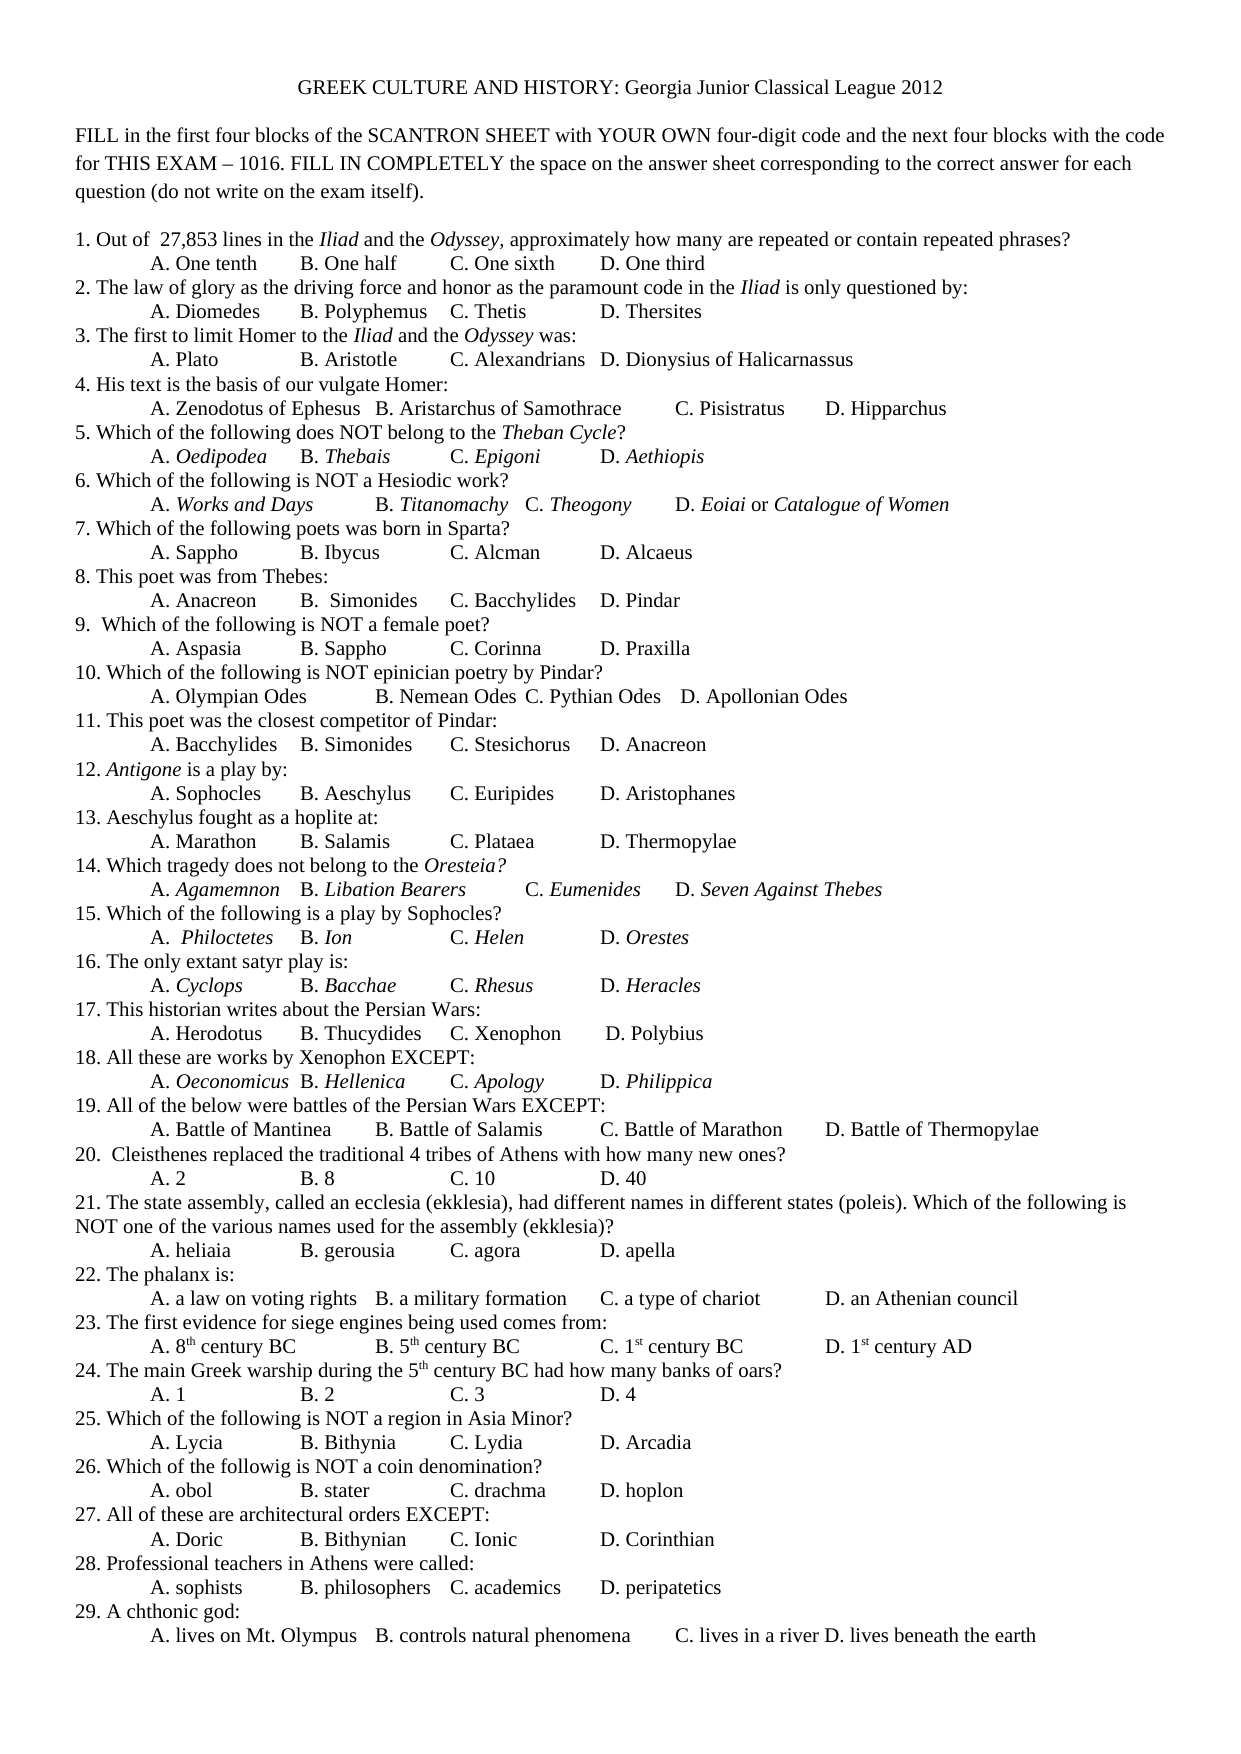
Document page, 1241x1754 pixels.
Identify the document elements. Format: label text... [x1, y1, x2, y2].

text 16. The only extant satyr play is: [75, 949, 1165, 973]
text 12. Antigone is a play by: [75, 756, 1165, 781]
text A. Anacreon B. Simonides C. Bacchylides D. Pindar [75, 588, 1165, 612]
text 18. All these are works by Xenophon EXCEPT: [75, 1045, 1165, 1069]
text A. heliaia B. gerousia C. agora D. apella [75, 1238, 1165, 1262]
text A. Philoctetes B. Ion C. Helen D. Orestes [75, 925, 1165, 949]
text 6. Which of the following is NOT a Hesiodic work? [75, 468, 1165, 492]
text A. Diomedes B. Polyphemus C. Thetis D. Thersites [75, 299, 1165, 323]
text 21. The state assembly, called an ecclesia (ekklesia), had different names in different states (poleis). Which of the following is NOT one of the various names used for the assembly (ekklesia)? [75, 1189, 1165, 1238]
text A. Zenodotus of Ephesus B. Aristarchus of Samothrace C. Pisistratus D. Hipparchus [75, 396, 1165, 419]
text 2. The law of glory as the driving force and honor as the paramount code in the Iliad is only questioned by: [75, 275, 1165, 299]
text 23. The first evidence for siege engines being used comes from: [75, 1310, 1165, 1334]
text A. lives on Mt. Olympus B. controls natural phenomena C. lives in a river D. lives beneath the earth [75, 1623, 1165, 1647]
text 17. This historian writes about the Persian Wars: [75, 997, 1165, 1021]
text 4. His text is the basis of our vulgate Homer: [75, 371, 1165, 396]
text A. 2 B. 8 C. 10 D. 40 [75, 1166, 1165, 1189]
text 28. Professional teachers in Athens were called: [75, 1551, 1165, 1574]
text 14. Which tragedy does not belong to the Oresteia? [75, 853, 1165, 877]
text FILL in the first four blocks of the SCANTRON SHEET with YOUR OWN four-digit code and the next four blocks with the code for THIS EXAM – 1016. FILL IN COMPLETELY the space on the answer sheet corresponding to the correct answer for each question (do not write on the exam itself). [75, 123, 1165, 203]
text A. Sappho B. Ibycus C. Alcman D. Alcaeus [75, 540, 1165, 564]
text A. Marathon B. Salamis C. Plataea D. Thermopylae [75, 829, 1165, 853]
text A. Lycia B. Bithynia C. Lydia D. Arcadia [75, 1430, 1165, 1454]
text 25. Which of the following is NOT a region in Asia Minor? [75, 1406, 1165, 1430]
text A. 8th century BC B. 5th century BC C. 1st century BC D. 1st century AD [75, 1334, 1165, 1358]
text A. Herodotus B. Thucydides C. Xenophon D. Polybius [75, 1021, 1165, 1045]
text A. Aspasia B. Sappho C. Corinna D. Praxilla [75, 636, 1165, 660]
text A. 1 B. 2 C. 3 D. 4 [75, 1382, 1165, 1406]
text 26. Which of the followig is NOT a coin denomination? [75, 1454, 1165, 1478]
text A. Oeconomicus B. Hellenica C. Apology D. Philippica [75, 1069, 1165, 1093]
text 10. Which of the following is NOT epinician poetry by Pindar? [75, 660, 1165, 684]
text A. Battle of Mantinea B. Battle of Salamis C. Battle of Marathon D. Battle of Thermopylae [75, 1117, 1165, 1141]
text 3. The first to limit Homer to the Iliad and the Odyssey was: [75, 323, 1165, 347]
text 8. This poet was from Thebes: [75, 564, 1165, 588]
text 1. Out of 27,853 lines in the Iliad and the Odyssey, approximately how many are repeated or contain repeated phrases? [75, 227, 1165, 251]
text A. One tenth B. One half C. One sixth D. One third [75, 251, 1165, 275]
text A. Works and Days B. Titanomachy C. Theogony D. Eoiai or Catalogue of Women [75, 492, 1165, 516]
text A. a law on voting rights B. a military formation C. a type of chariot D. an Athenian council [75, 1286, 1165, 1310]
text 15. Which of the following is a play by Sophocles? [75, 901, 1165, 925]
text 5. Which of the following does NOT belong to the Theban Cycle? [75, 419, 1165, 444]
text A. Cyclops B. Bacchae C. Rhesus D. Heracles [75, 973, 1165, 997]
text 24. The main Greek warship during the 5th century BC had how many banks of oars? [75, 1358, 1165, 1382]
text A. obol B. stater C. drachma D. hoplon [75, 1478, 1165, 1502]
text 27. All of these are architectural orders EXCEPT: [75, 1502, 1165, 1526]
text 9. Which of the following is NOT a female poet? [75, 612, 1165, 636]
text 13. Aeschylus fought as a hoplite at: [75, 804, 1165, 829]
text 29. A chthonic god: [75, 1599, 1165, 1623]
text A. Agamemnon B. Libation Bearers C. Eumenides D. Seven Against Thebes [75, 877, 1165, 901]
text A. Oedipodea B. Thebais C. Epigoni D. Aethiopis [75, 444, 1165, 468]
text 20. Cleisthenes replaced the traditional 4 tribes of Athens with how many new ones? [75, 1141, 1165, 1166]
text 19. All of the below were battles of the Persian Wars EXCEPT: [75, 1093, 1165, 1117]
text 7. Which of the following poets was born in Sparta? [75, 516, 1165, 540]
text A. Olympian Odes B. Nemean Odes C. Pythian Odes D. Apollonian Odes [75, 684, 1165, 708]
text A. Bacchylides B. Simonides C. Stesichorus D. Anacreon [75, 732, 1165, 756]
text GREEK CULTURE AND HISTORY: Georgia Junior Classical League 2012 [75, 75, 1165, 99]
text A. sophists B. philosophers C. academics D. peripatetics [75, 1574, 1165, 1599]
text 22. The phalanx is: [75, 1262, 1165, 1286]
text 11. This poet was the closest competitor of Pindar: [75, 708, 1165, 732]
text A. Plato B. Aristotle C. Alexandrians D. Dionysius of Halicarnassus [75, 347, 1165, 371]
text A. Doric B. Bithynian C. Ionic D. Corinthian [75, 1526, 1165, 1551]
text A. Sophocles B. Aeschylus C. Euripides D. Aristophanes [75, 781, 1165, 804]
